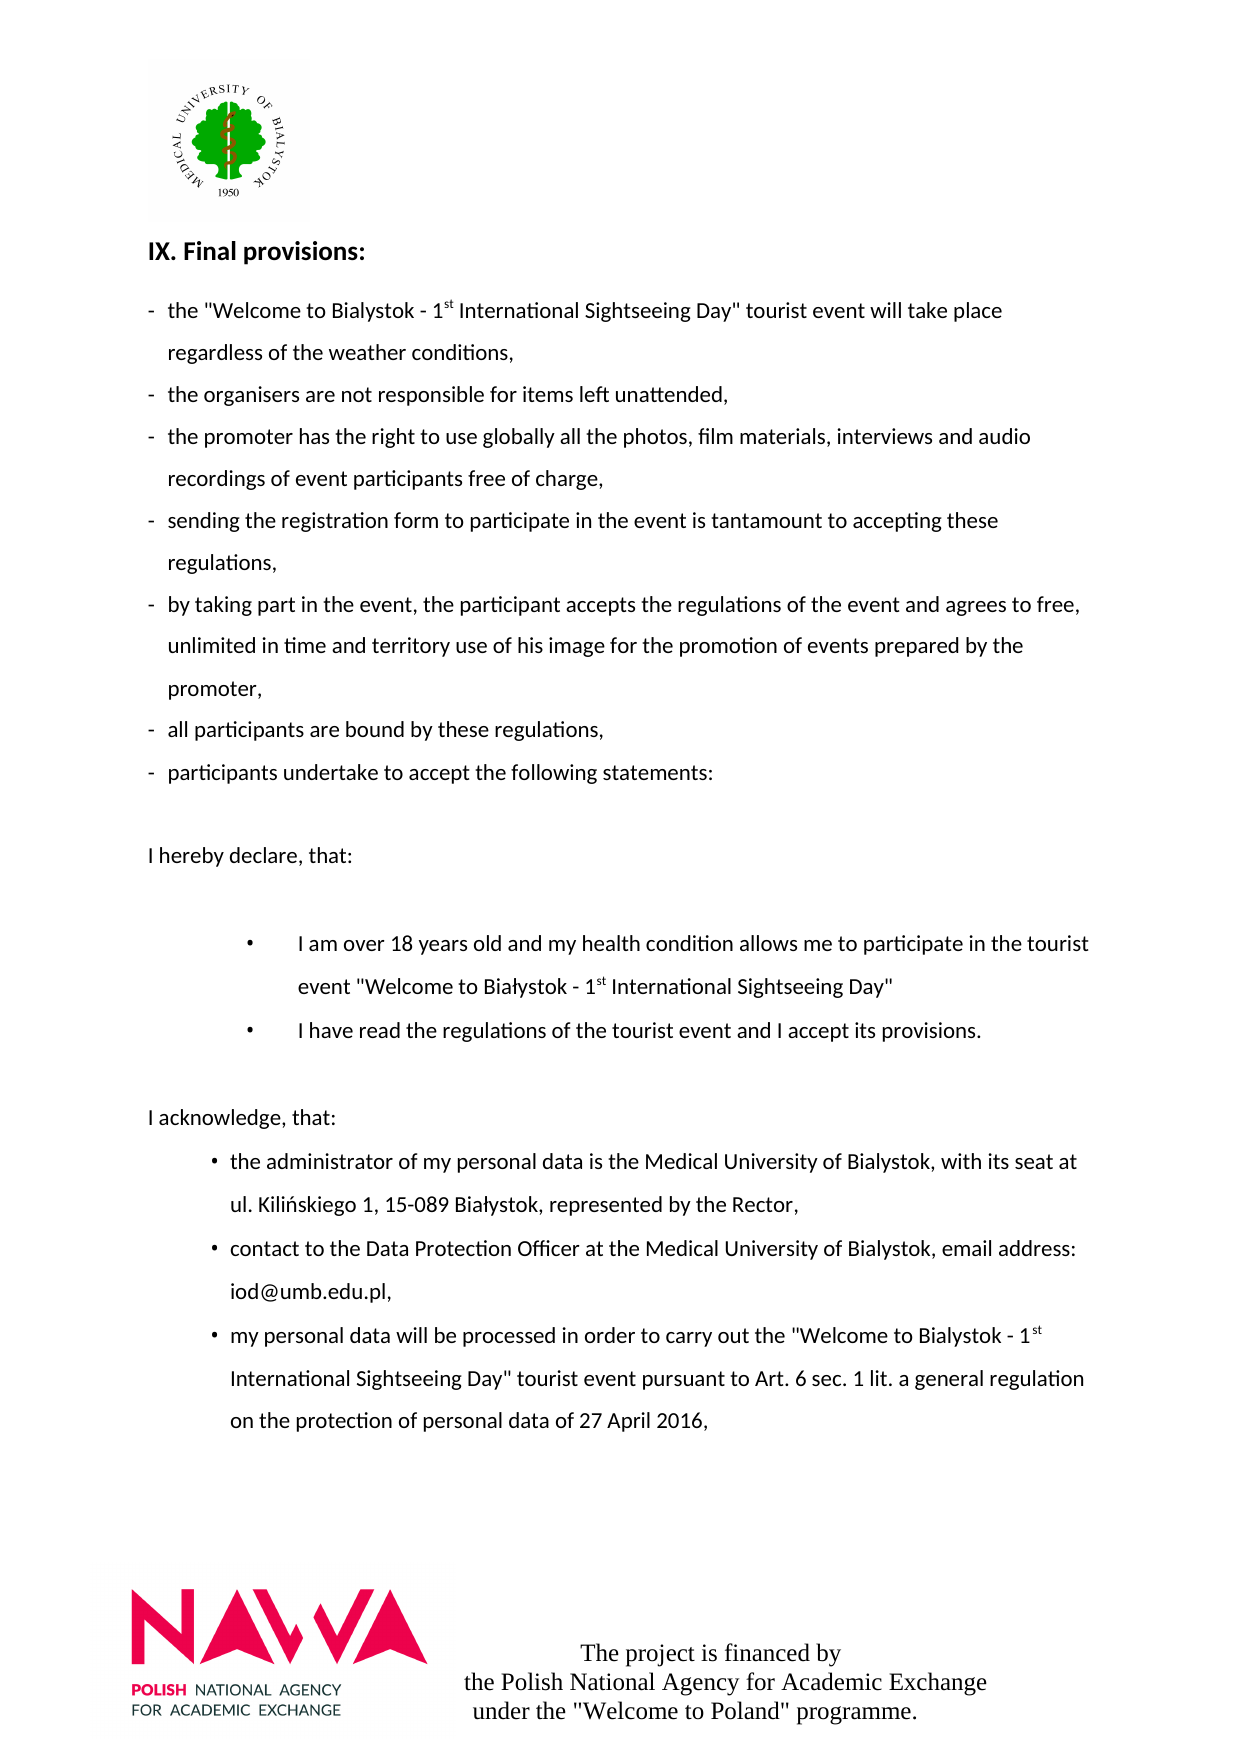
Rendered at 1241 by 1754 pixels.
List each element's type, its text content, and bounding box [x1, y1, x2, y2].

list the "Welcome to Bialystok - 1st International Sightseeing Day" tourist event will take place regardless of the weather conditions, [148, 296, 1093, 366]
picture [89, 1562, 457, 1739]
list contact to the Data Protection Officer at the Medical University of Bialystok, email address: iod@umb.edu.pl, [210, 1232, 1093, 1305]
text IX. Final provisions: [148, 234, 1093, 267]
list by taking part in the event, the participant accepts the regulations of the event and agrees to free, unlimited in time and territory use of his image for the promotion of events prepared by the promoter, [148, 590, 1093, 702]
list participants undertake to accept the following statements: [148, 758, 1093, 786]
list my personal data will be processed in order to carry out the "Welcome to Bialystok - 1st International Sightseeing Day" tourist event pursuant to Art. 6 sec. 1 lit. a general regulation on the protection of personal data of 27 April 2016, [210, 1319, 1093, 1434]
list the promoter has the right to use globally all the photos, film materials, interviews and audio recordings of event participants free of charge, [148, 422, 1093, 492]
list I have read the regulations of the tourist event and I accept its provisions. [246, 1014, 1093, 1089]
text I acknowledge, that: [148, 1103, 1093, 1131]
list the organisers are not responsible for items left unattended, [148, 380, 1093, 408]
text I hereby declare, that: [148, 842, 1093, 913]
list sending the registration form to participate in the event is tantamount to accepting these regulations, [148, 506, 1093, 576]
list I am over 18 years old and my health condition allows me to participate in the tourist event "Welcome to Białystok - 1st International Sightseeing Day" [246, 927, 1093, 1000]
list the administrator of my personal data is the Medical University of Bialystok, with its seat at ul. Kilińskiego 1, 15-089 Białystok, represented by the Rector, [210, 1145, 1093, 1218]
picture [147, 59, 310, 222]
list all participants are bound by these regulations, [148, 716, 1093, 744]
